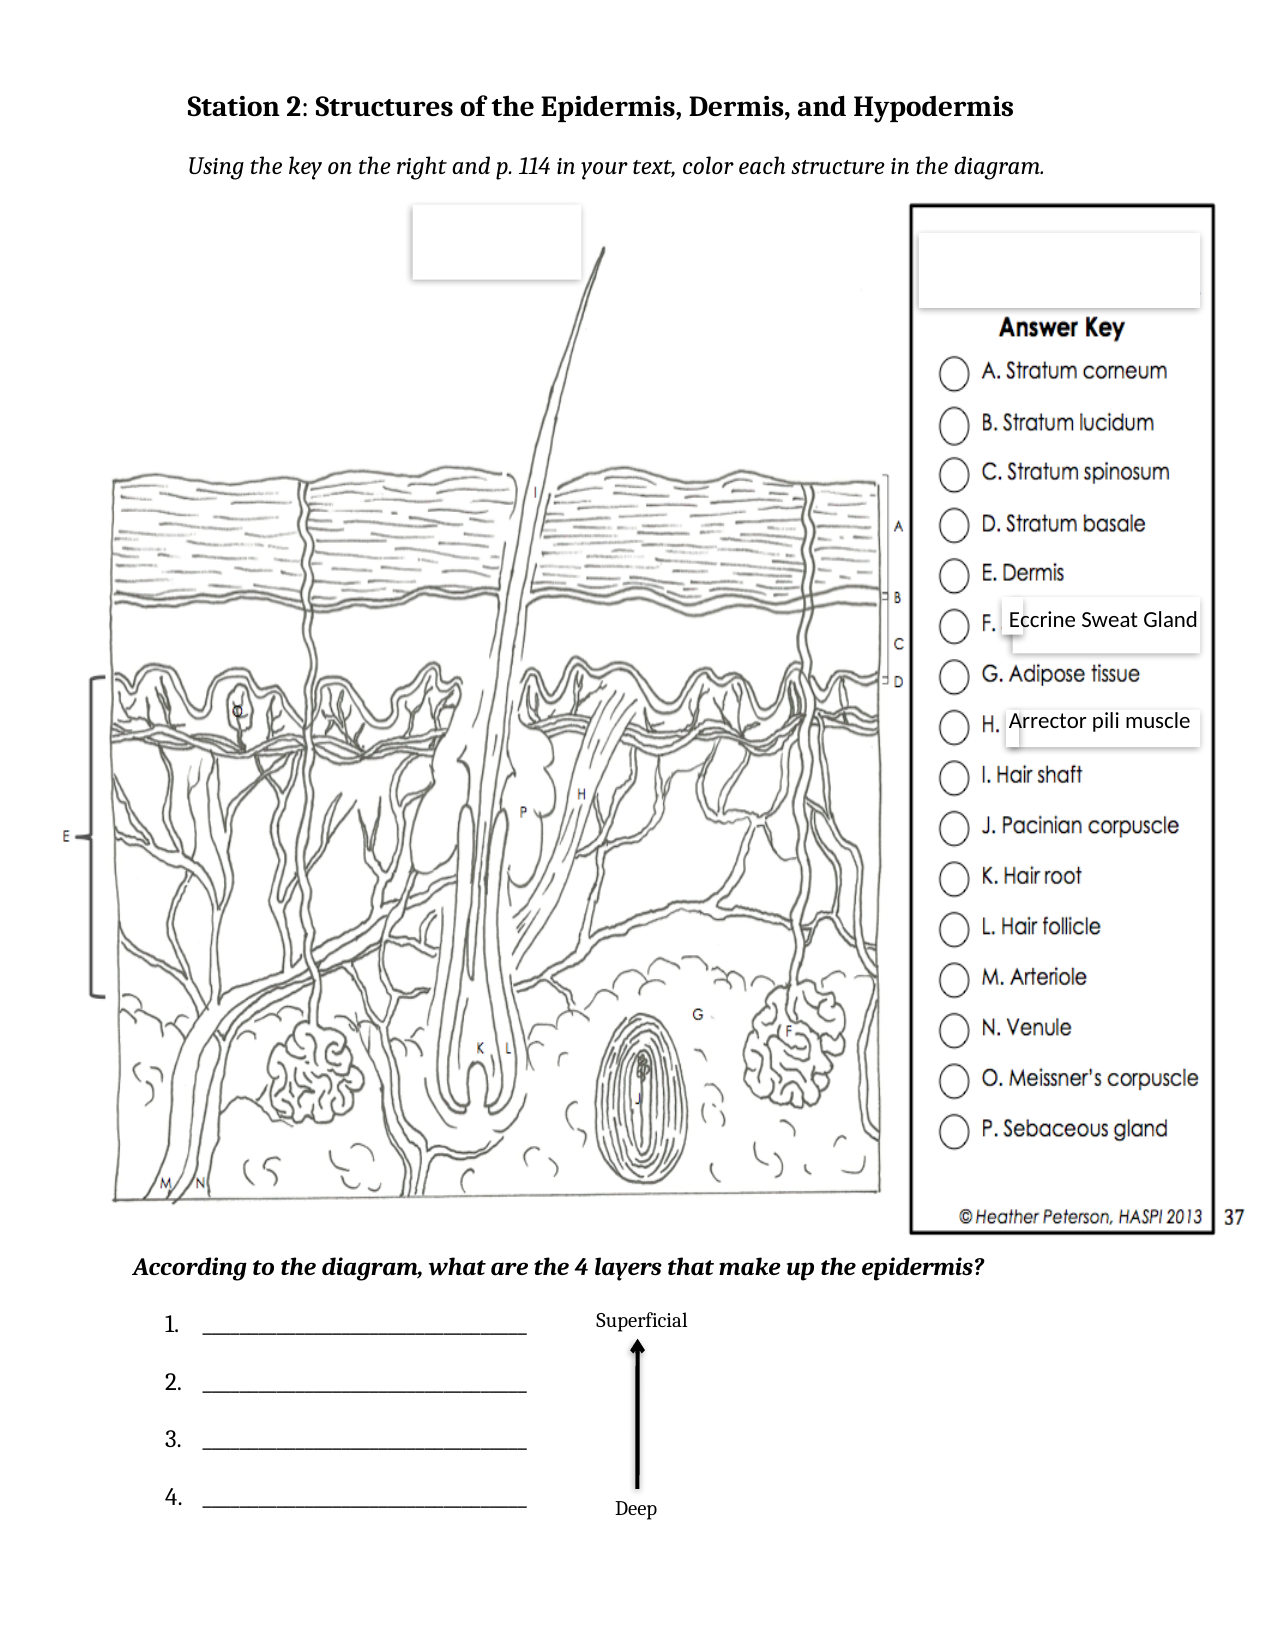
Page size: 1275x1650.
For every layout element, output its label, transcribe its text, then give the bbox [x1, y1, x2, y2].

text Station 2: Structures of the Epidermis, Dermis, and Hypodermis [187, 90, 1181, 152]
picture [18, 185, 1259, 1239]
text Using the key on the right and p. 114 in your text, color each structure in the diagram. [187, 152, 1181, 185]
